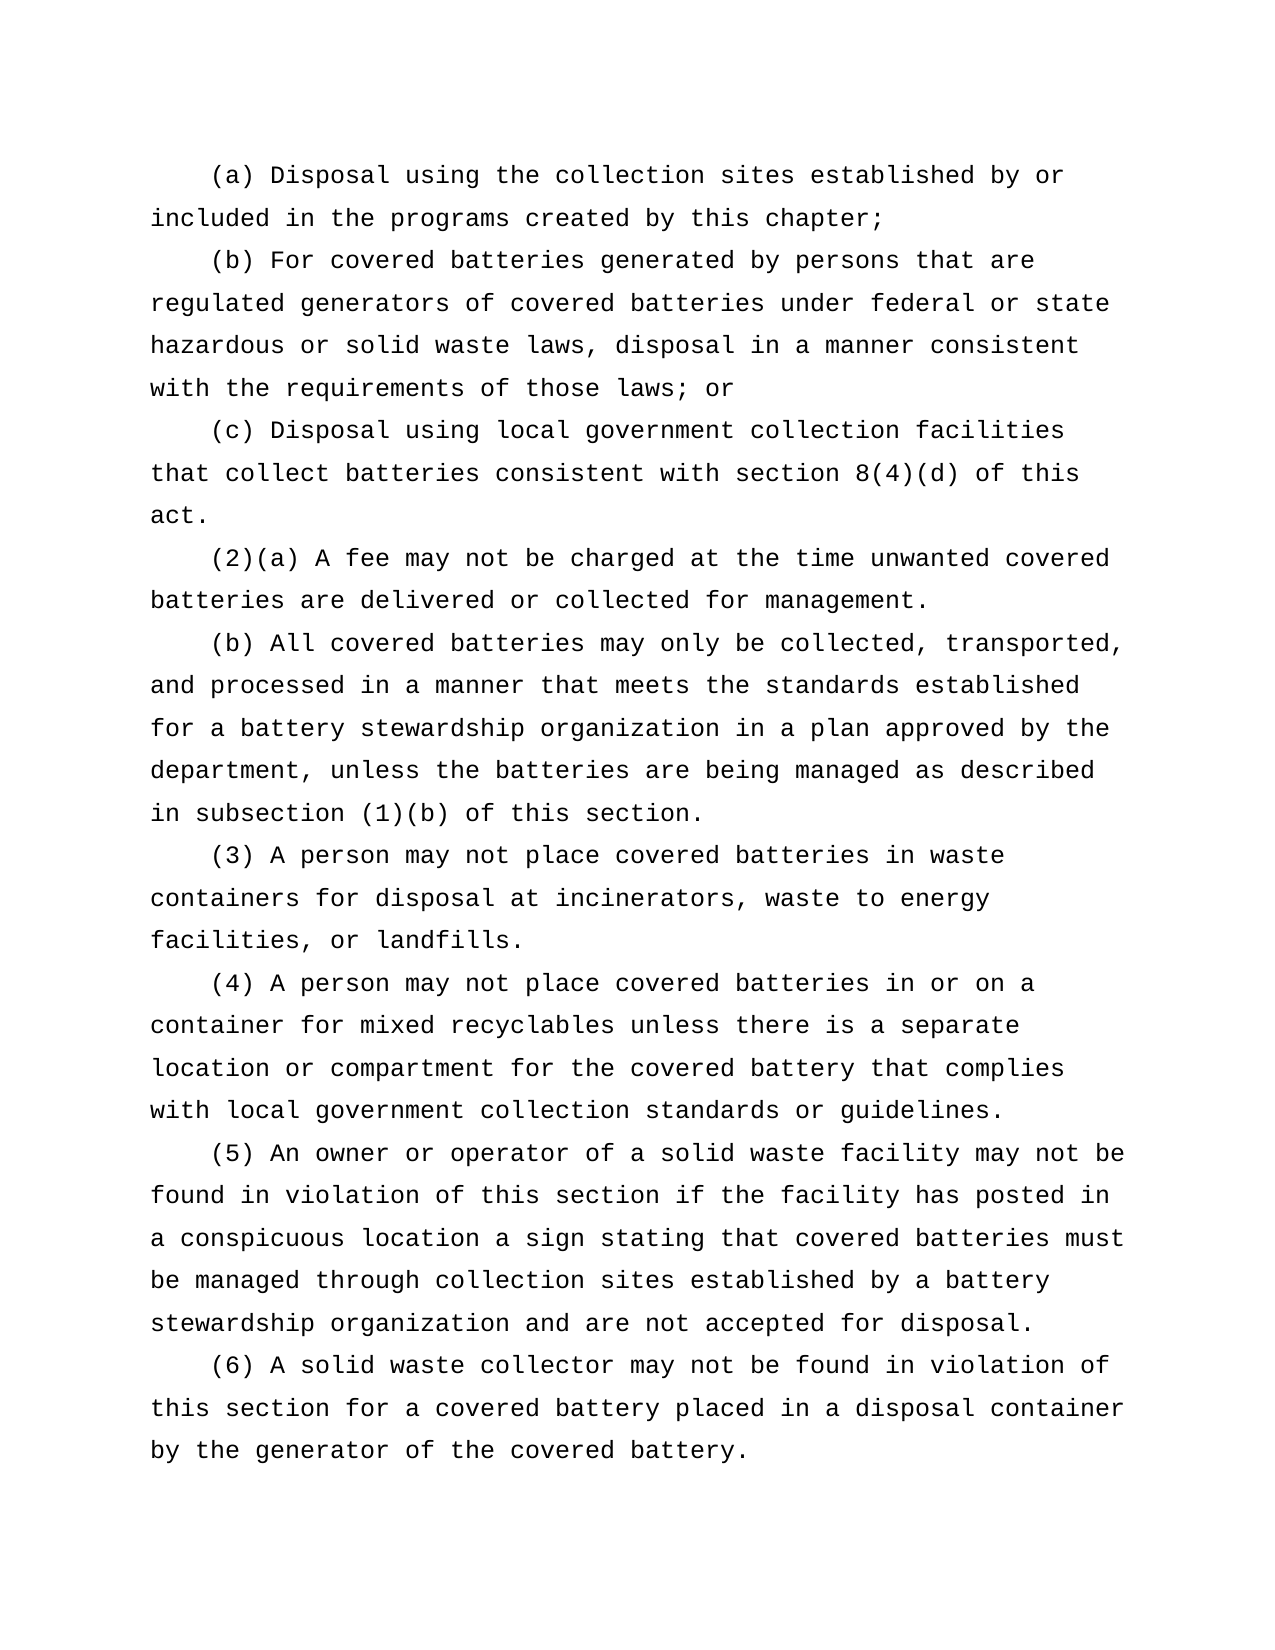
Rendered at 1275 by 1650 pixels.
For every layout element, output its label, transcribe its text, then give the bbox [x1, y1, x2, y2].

text (6) A solid waste collector may not be found in violation of this section for a covered battery placed in a disposal container by the generator of the covered battery. [150, 1340, 1125, 1467]
text (b) For covered batteries generated by persons that are regulated generators of covered batteries under federal or state hazardous or solid waste laws, disposal in a manner consistent with the requirements of those laws; or [150, 235, 1125, 405]
text (4) A person may not place covered batteries in or on a container for mixed recyclables unless there is a separate location or compartment for the covered battery that complies with local government collection standards or guidelines. [150, 957, 1125, 1127]
text (b) All covered batteries may only be collected, transported, and processed in a manner that meets the standards established for a battery stewardship organization in a plan approved by the department, unless the batteries are being managed as described in subsection (1)(b) of this section. [150, 617, 1125, 830]
text (3) A person may not place covered batteries in waste containers for disposal at incinerators, waste to energy facilities, or landfills. [150, 830, 1125, 957]
text (2)(a) A fee may not be charged at the time unwanted covered batteries are delivered or collected for management. [150, 532, 1125, 617]
text (c) Disposal using local government collection facilities that collect batteries consistent with section 8(4)(d) of this act. [150, 405, 1125, 532]
text (5) An owner or operator of a solid waste facility may not be found in violation of this section if the facility has posted in a conspicuous location a sign stating that covered batteries must be managed through collection sites established by a battery stewardship organization and are not accepted for disposal. [150, 1127, 1125, 1340]
text (a) Disposal using the collection sites established by or included in the programs created by this chapter; [150, 150, 1125, 235]
